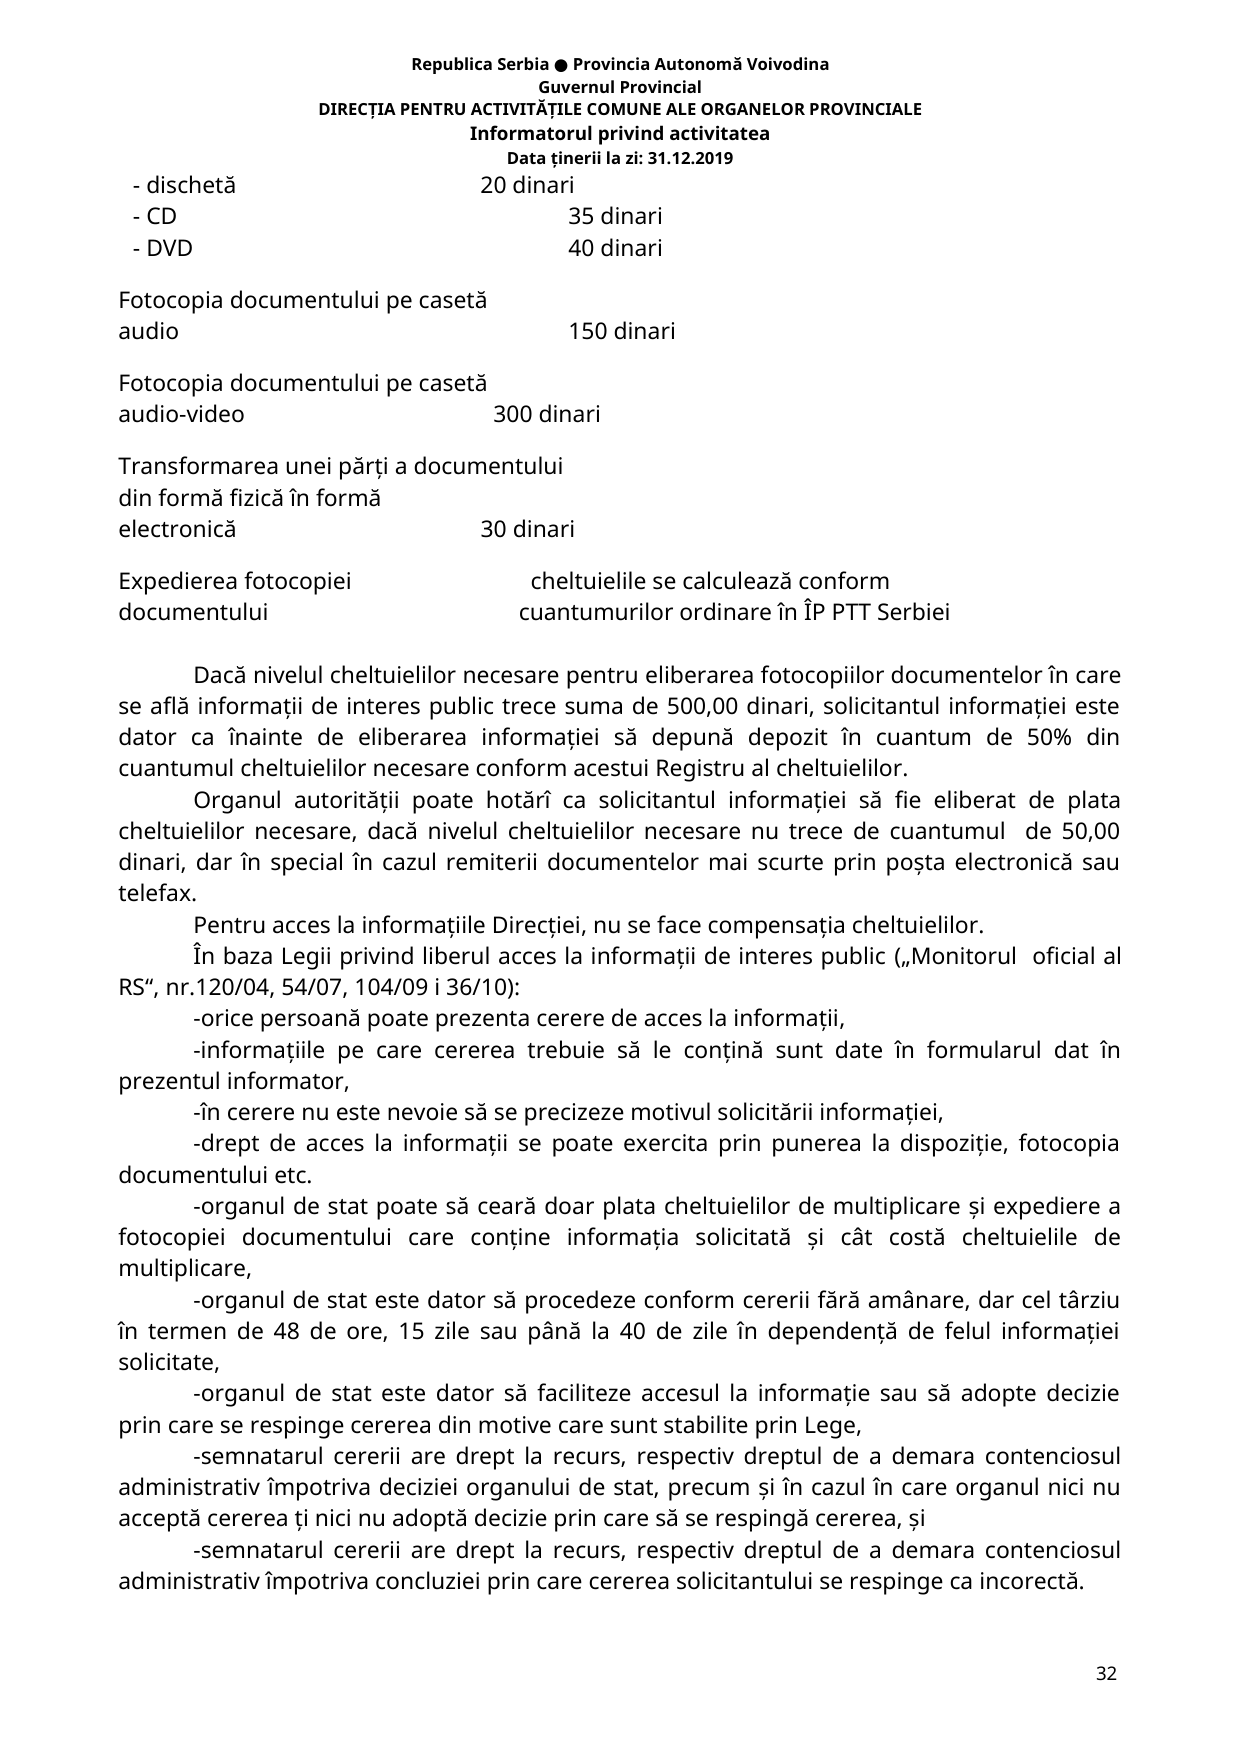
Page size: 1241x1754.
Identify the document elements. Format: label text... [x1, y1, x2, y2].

text Fotocopia documentului pe casetă [118, 367, 1122, 398]
text - dischetă 20 dinari [133, 169, 1122, 200]
text -în cerere nu este nevoie să se precizeze motivul solicitării informaţiei, [118, 1096, 1122, 1127]
text -orice persoană poate prezenta cerere de acces la informaţii, [118, 1002, 1122, 1033]
text Organul autorităţii poate hotărî ca solicitantul informaţiei să fie eliberat de plata cheltuielilor necesare, dacă nivelul cheltuielilor necesare nu trece de cuantumul de 50,00 dinari, dar în special în cazul remiterii documentelor mai scurte prin poşta electronică sau telefax. [118, 783, 1122, 908]
text audio 150 dinari [118, 315, 1122, 346]
text -organul de stat poate să ceară doar plata cheltuielilor de multiplicare şi expediere a fotocopiei documentului care conţine informaţia solicitată şi cât costă cheltuielile de multiplicare, [118, 1190, 1122, 1283]
text -informaţiile pe care cererea trebuie să le conţină sunt date în formularul dat în prezentul informator, [118, 1033, 1122, 1096]
text -semnatarul cererii are drept la recurs, respectiv dreptul de a demara contenciosul administrativ împotriva deciziei organului de stat, precum şi în cazul în care organul nici nu acceptă cererea ţi nici nu adoptă decizie prin care să se respingă cererea, şi [118, 1440, 1122, 1533]
text -organul de stat este dator să procedeze conform cererii fără amânare, dar cel târziu în termen de 48 de ore, 15 zile sau până la 40 de zile în dependenţă de felul informaţiei solicitate, [118, 1283, 1122, 1377]
text - CD 35 dinari [133, 200, 1122, 231]
text Fotocopia documentului pe casetă [118, 283, 1122, 315]
text Pentru acces la informaţiile Direcţiei, nu se face compensaţia cheltuielilor. [118, 908, 1122, 940]
text din formă fizică în formă [118, 481, 1122, 513]
text În baza Legii privind liberul acces la informaţii de interes public („Monitorul oficial al RS“, nr.120/04, 54/07, 104/09 i 36/10): [118, 940, 1122, 1002]
text documentului cuantumurilor ordinare în ÎP PTT Serbiei [118, 596, 1122, 627]
text audio-video 300 dinari [118, 398, 1122, 429]
text electronică 30 dinari [118, 513, 1122, 544]
text - DVD 40 dinari [133, 231, 1122, 263]
text Dacă nivelul cheltuielilor necesare pentru eliberarea fotocopiilor documentelor în care se află informaţii de interes public trece suma de 500,00 dinari, solicitantul informaţiei este dator ca înainte de eliberarea informaţiei să depună depozit în cuantum de 50% din cuantumul cheltuielilor necesare conform acestui Registru al cheltuielilor. [118, 658, 1122, 783]
text -organul de stat este dator să faciliteze accesul la informaţie sau să adopte decizie prin care se respinge cererea din motive care sunt stabilite prin Lege, [118, 1377, 1122, 1440]
text Transformarea unei părţi a documentului [118, 450, 1122, 481]
text Expedierea fotocopiei cheltuielile se calculează conform [118, 565, 1122, 596]
text -drept de acces la informaţii se poate exercita prin punerea la dispoziţie, fotocopia documentului etc. [118, 1127, 1122, 1190]
text -semnatarul cererii are drept la recurs, respectiv dreptul de a demara contenciosul administrativ împotriva concluziei prin care cererea solicitantului se respinge ca incorectă. [118, 1533, 1122, 1596]
